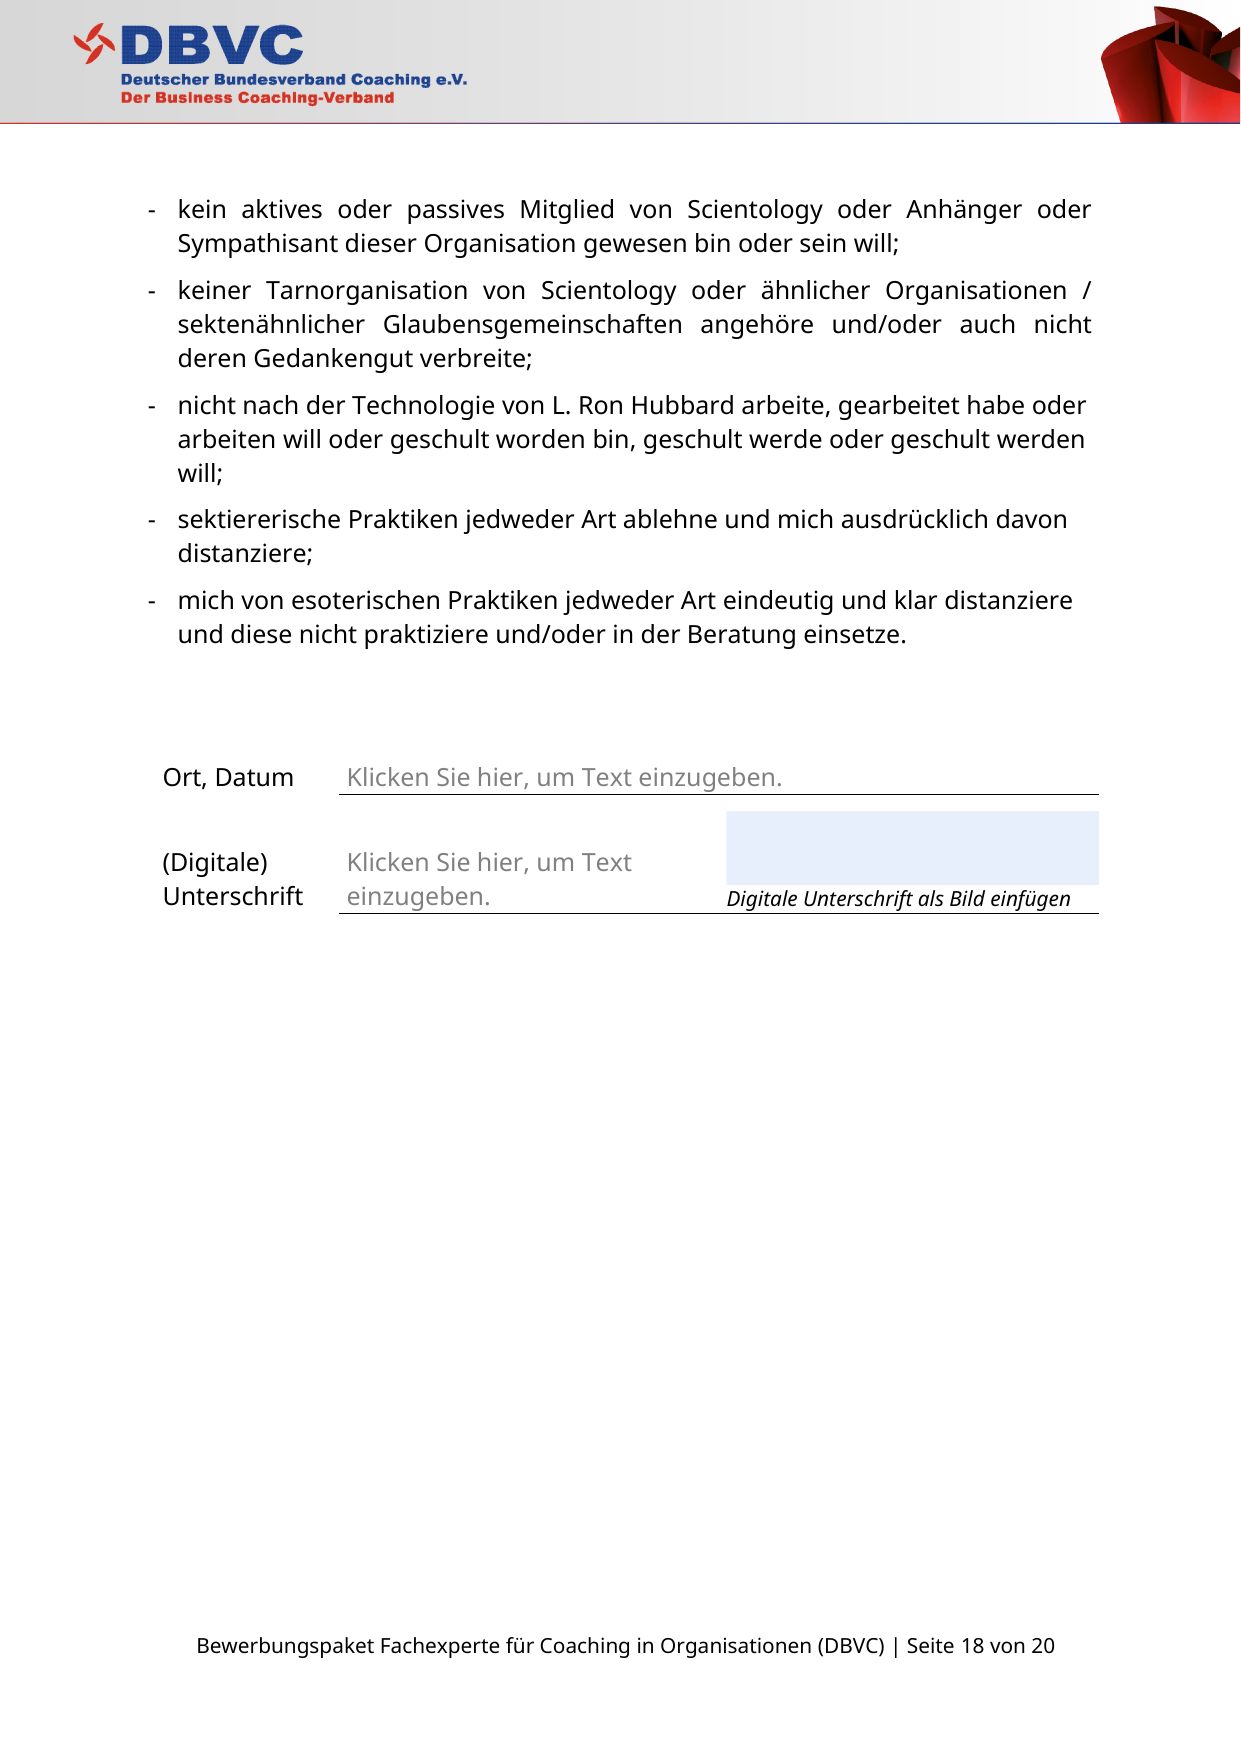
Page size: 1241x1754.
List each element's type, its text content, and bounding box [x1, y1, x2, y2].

table_cell Digitale Unterschrift als Bild einfügen [719, 795, 1099, 913]
table_cell (Digitale) Unterschrift [155, 794, 339, 913]
text - sektiererische Praktiken jedweder Art ablehne und mich ausdrücklich davon distanziere; [148, 502, 1092, 570]
picture [726, 811, 1099, 885]
text - keiner Tarnorganisation von Scientology oder ähnlicher Organisationen / sektenähnlicher Glaubensgemeinschaften angehöre und/oder auch nicht deren Gedankengut verbreite; [148, 273, 1092, 375]
text - mich von esoterischen Praktiken jedweder Art eindeutig und klar distanziere und diese nicht praktiziere und/oder in der Beratung einsetze. [148, 583, 1092, 651]
table_header Ort, Datum [155, 710, 339, 794]
picture [0, 0, 1241, 124]
text - nicht nach der Technologie von L. Ron Hubbard arbeite, gearbeitet habe oder arbeiten will oder geschult worden bin, geschult werde oder geschult werden will; [148, 387, 1092, 489]
text - kein aktives oder passives Mitglied von Scientology oder Anhänger oder Sympathisant dieser Organisation gewesen bin oder sein will; [148, 192, 1092, 260]
